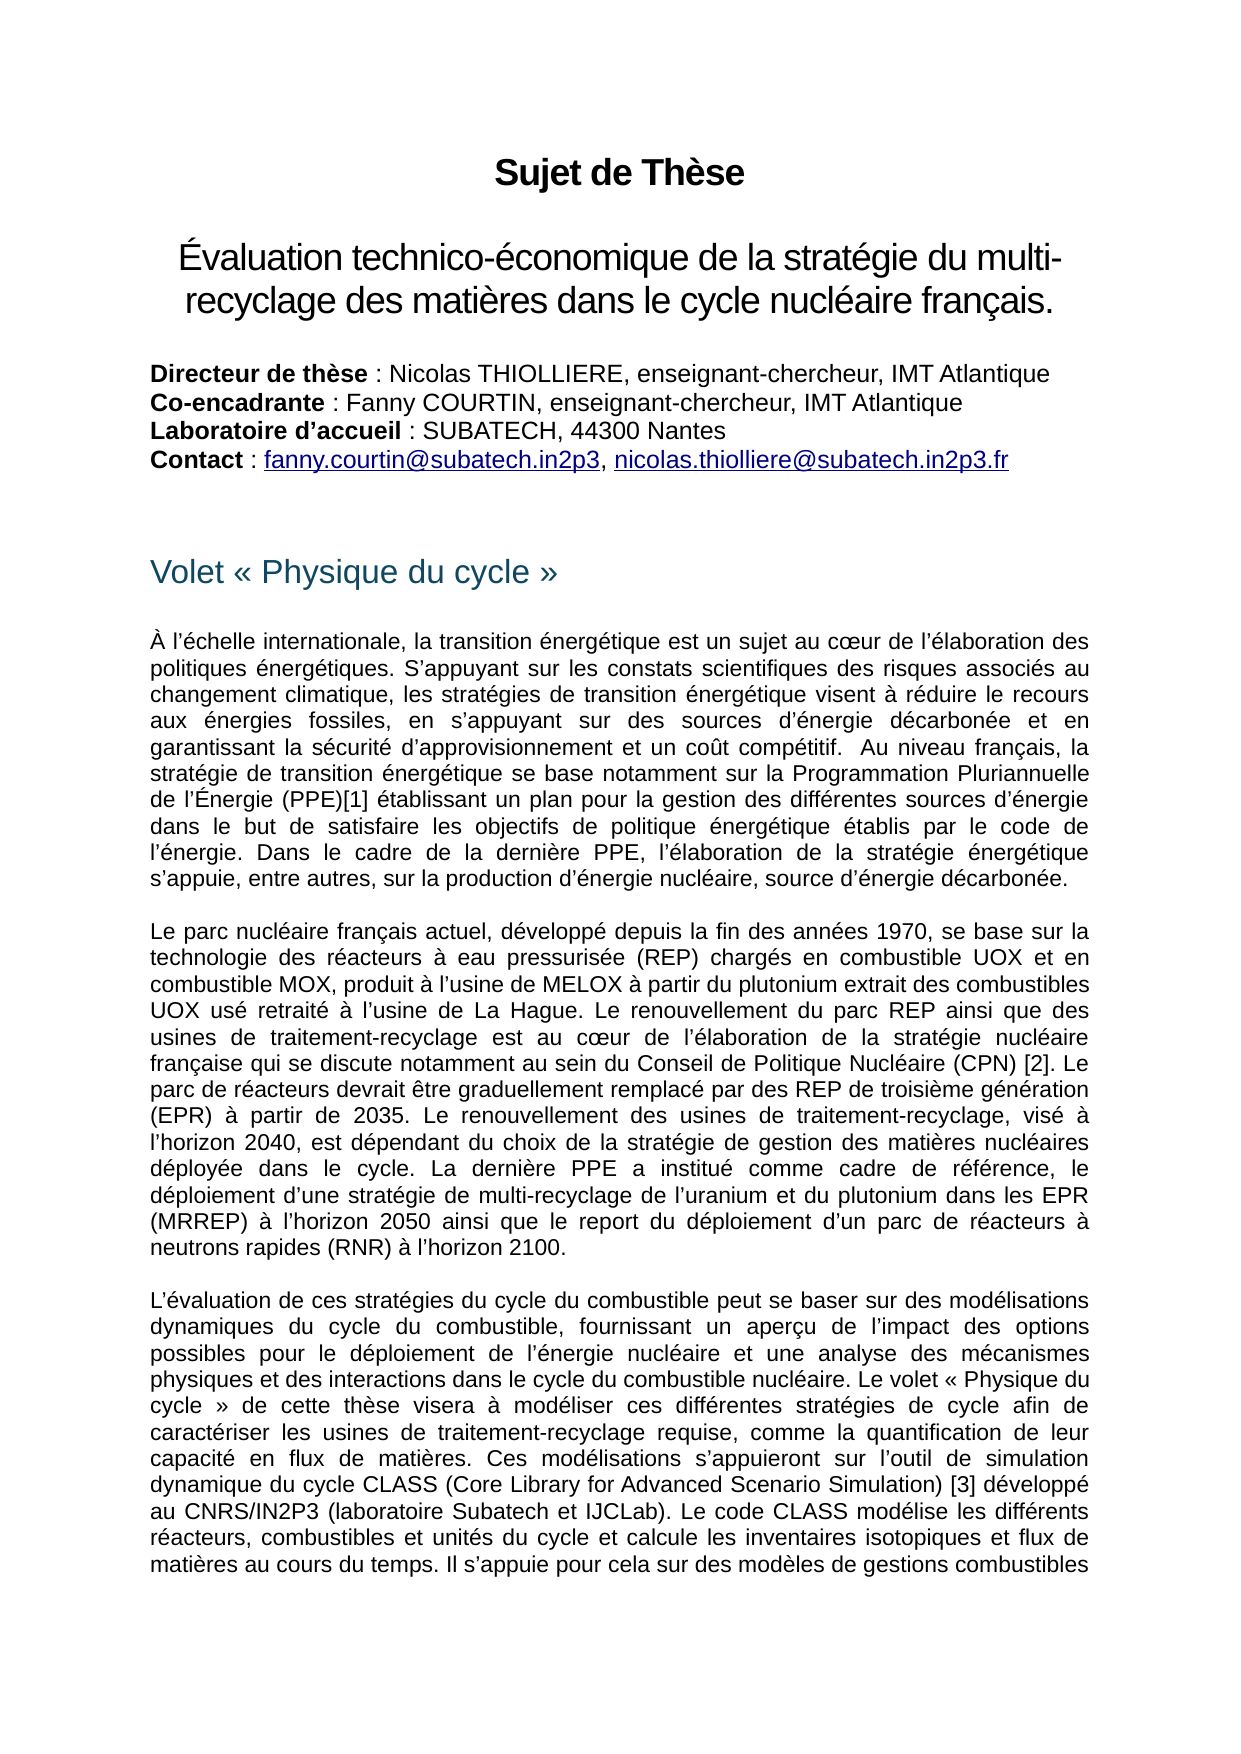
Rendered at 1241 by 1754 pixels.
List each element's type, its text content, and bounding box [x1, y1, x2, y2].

text Le parc nucléaire français actuel, développé depuis la fin des années 1970, se base sur la technologie des réacteurs à eau pressurisée (REP) chargés en combustible UOX et en combustible MOX, produit à l’usine de MELOX à partir du plutonium extrait des combustibles UOX usé retraité à l’usine de La Hague. Le renouvellement du parc REP ainsi que des usines de traitement-recyclage est au cœur de l’élaboration de la stratégie nucléaire française qui se discute notamment au sein du Conseil de Politique Nucléaire (CPN) [2]. Le parc de réacteurs devrait être graduellement remplacé par des REP de troisième génération (EPR) à partir de 2035. Le renouvellement des usines de traitement-recyclage, visé à l’horizon 2040, est dépendant du choix de la stratégie de gestion des matières nucléaires déployée dans le cycle. La dernière PPE a institué comme cadre de référence, le déploiement d’une stratégie de multi-recyclage de l’uranium et du plutonium dans les EPR (MRREP) à l’horizon 2050 ainsi que le report du déploiement d’un parc de réacteurs à neutrons rapides (RNR) à l’horizon 2100. [150, 918, 1090, 1261]
text Contact : fanny.courtin@subatech.in2p3, nicolas.thiolliere@subatech.in2p3.fr [150, 445, 1090, 474]
text Co-encadrante : Fanny COURTIN, enseignant-chercheur, IMT Atlantique [150, 388, 1090, 416]
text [150, 1287, 1090, 1577]
title Sujet de Thèse [150, 150, 1090, 193]
text À l’échelle internationale, la transition énergétique est un sujet au cœur de l’élaboration des politiques énergétiques. S’appuyant sur les constats scientifiques des risques associés au changement climatique, les stratégies de transition énergétique visent à réduire le recours aux énergies fossiles, en s’appuyant sur des sources d’énergie décarbonée et en garantissant la sécurité d’approvisionnement et un coût compétitif. Au niveau français, la stratégie de transition énergétique se base notamment sur la Programmation Pluriannuelle de l’Énergie (PPE)[1] établissant un plan pour la gestion des différentes sources d’énergie dans le but de satisfaire les objectifs de politique énergétique établis par le code de l’énergie. Dans le cadre de la dernière PPE, l’élaboration de la stratégie énergétique s’appuie, entre autres, sur la production d’énergie nucléaire, source d’énergie décarbonée. [150, 628, 1090, 892]
subtitle Volet « Physique du cycle » [150, 553, 1090, 591]
text Laboratoire d’accueil : SUBATECH, 44300 Nantes [150, 416, 1090, 445]
title Évaluation technico-économique de la stratégie du multi-recyclage des matières dans le cycle nucléaire français. [150, 236, 1090, 322]
text Directeur de thèse : Nicolas THIOLLIERE, enseignant-chercheur, IMT Atlantique [150, 359, 1090, 388]
